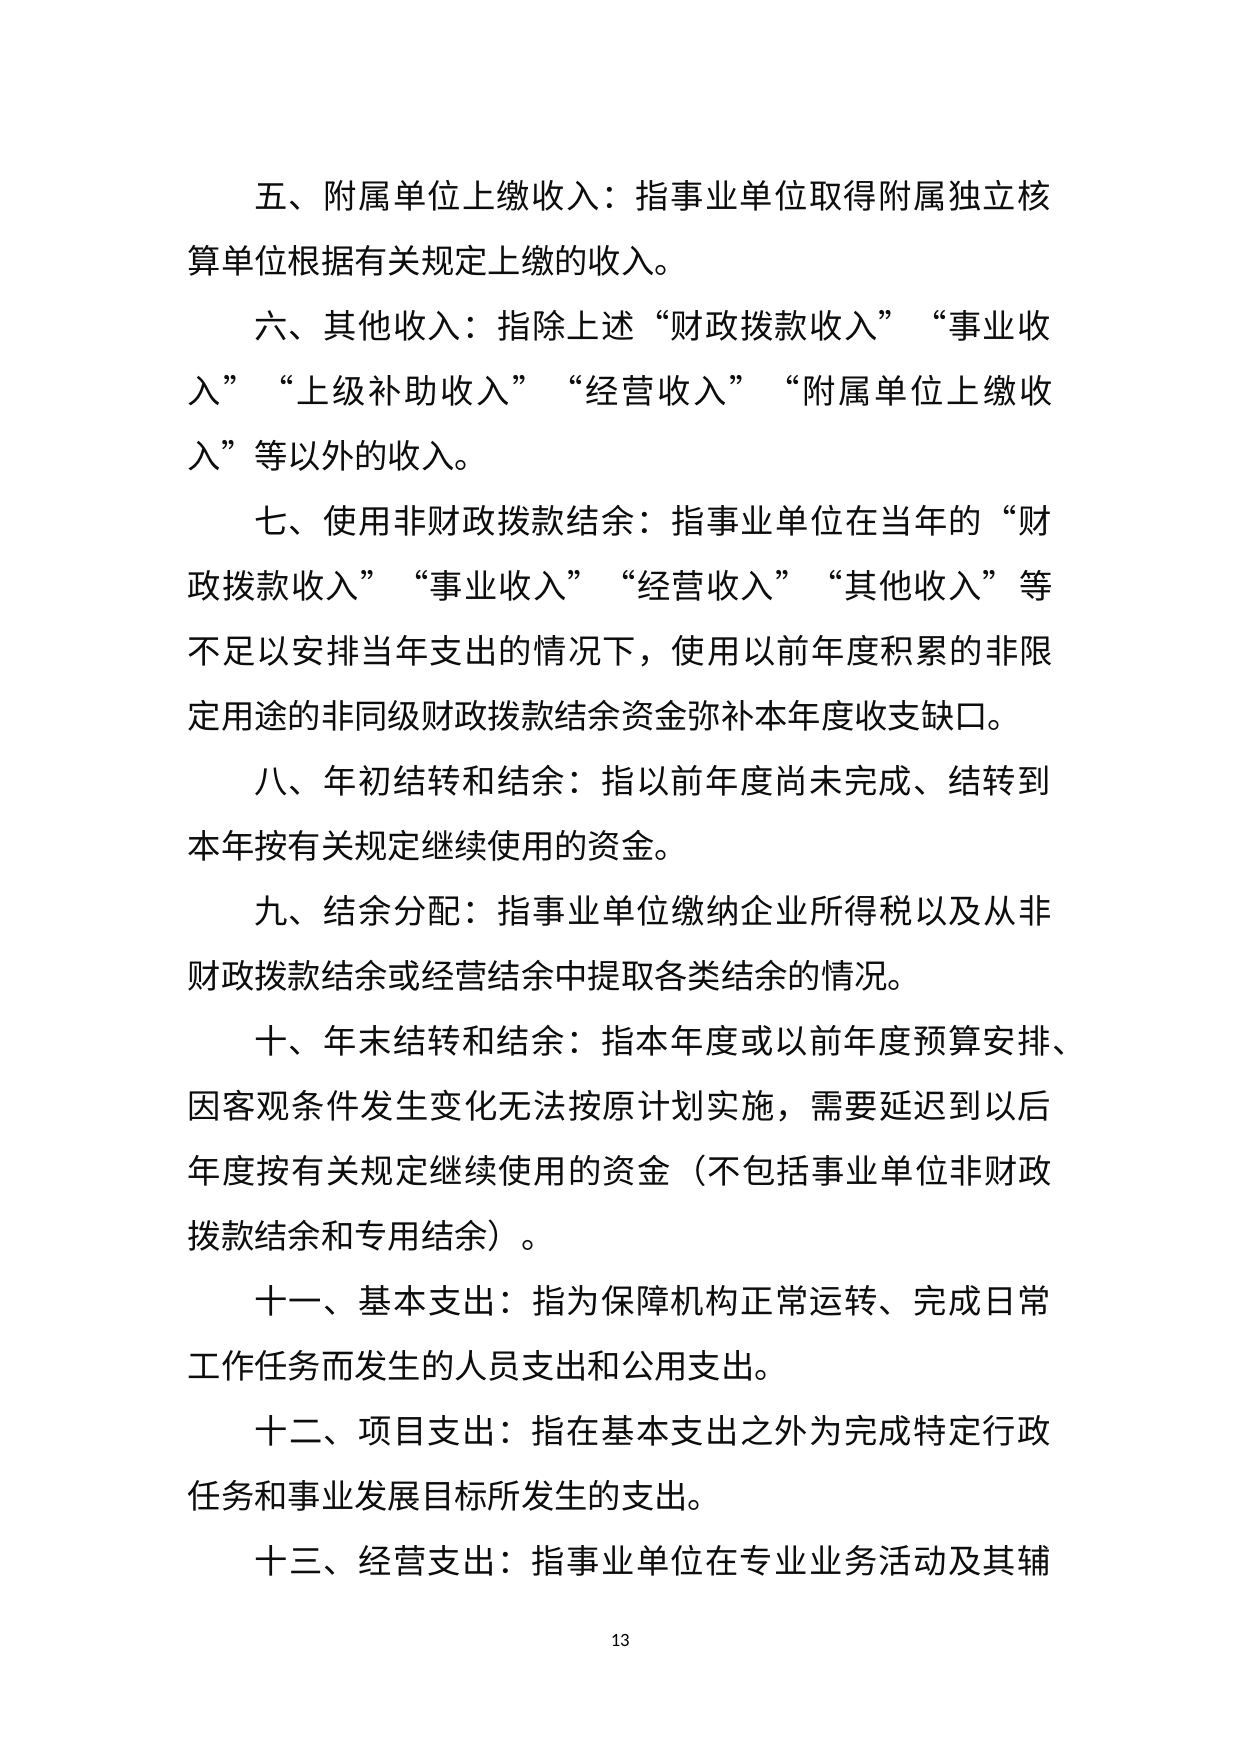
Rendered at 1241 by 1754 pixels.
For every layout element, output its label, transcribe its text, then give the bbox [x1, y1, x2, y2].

text 八、年初结转和结余：指以前年度尚未完成、结转到本年按有关规定继续使用的资金。 [187, 747, 1053, 877]
text 十二、项目支出：指在基本支出之外为完成特定行政任务和事业发展目标所发生的支出。 [187, 1397, 1053, 1527]
text 十一、基本支出：指为保障机构正常运转、完成日常工作任务而发生的人员支出和公用支出。 [187, 1267, 1053, 1397]
text 九、结余分配：指事业单位缴纳企业所得税以及从非财政拨款结余或经营结余中提取各类结余的情况。 [187, 877, 1053, 1007]
text 七、使用非财政拨款结余：指事业单位在当年的“财政拨款收入”“事业收入”“经营收入”“其他收入”等不足以安排当年支出的情况下，使用以前年度积累的非限定用途的非同级财政拨款结余资金弥补本年度收支缺口。 [187, 487, 1053, 747]
text 十、年末结转和结余：指本年度或以前年度预算安排、因客观条件发生变化无法按原计划实施，需要延迟到以后年度按有关规定继续使用的资金（不包括事业单位非财政拨款结余和专用结余）。 [187, 1007, 1053, 1267]
text 五、附属单位上缴收入：指事业单位取得附属独立核算单位根据有关规定上缴的收入。 [187, 162, 1053, 292]
text 六、其他收入：指除上述“财政拨款收入”“事业收入”“上级补助收入”“经营收入”“附属单位上缴收入”等以外的收入。 [187, 292, 1053, 487]
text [187, 1527, 1053, 1592]
